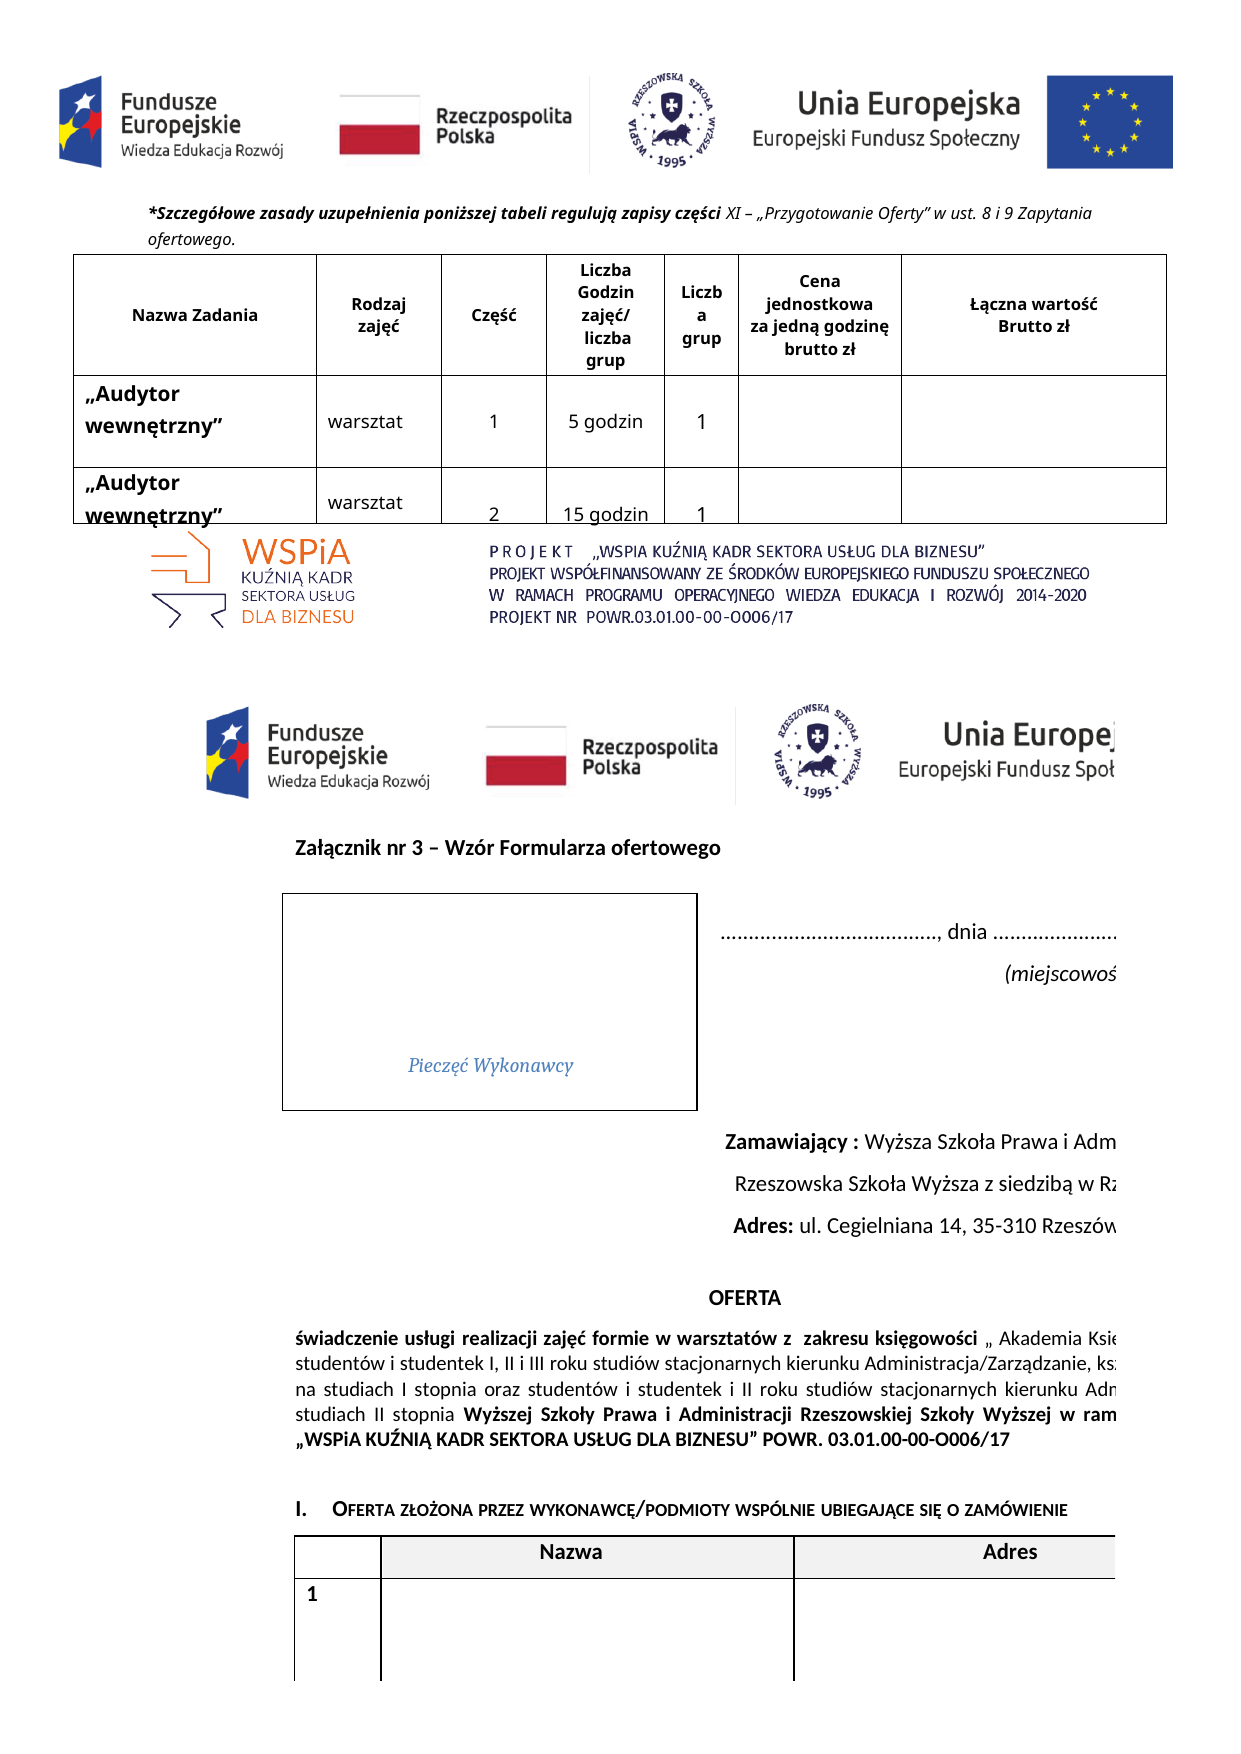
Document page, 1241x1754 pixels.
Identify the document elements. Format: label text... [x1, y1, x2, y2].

picture [147, 523, 1093, 631]
picture [59, 73, 1173, 174]
table_header Łączna wartość Brutto zł [902, 255, 1166, 375]
table_cell 1 [442, 376, 546, 467]
table_cell 2 [442, 468, 546, 523]
table_cell 5 godzin [547, 376, 664, 467]
table_cell warsztat [317, 468, 441, 523]
table_cell warsztat [317, 376, 441, 467]
table_cell [902, 376, 1166, 467]
table_cell 1 [665, 468, 738, 523]
table_header Rodzaj zajęć [317, 255, 441, 375]
table_header Liczba grup [665, 255, 738, 375]
table_cell [902, 468, 1166, 523]
table_cell „Audytor wewnętrzny” [74, 468, 316, 523]
table_cell [739, 376, 901, 467]
table_header Liczba Godzin zajęć/ liczba grup [547, 255, 664, 375]
table_cell „Audytor wewnętrzny” [74, 376, 316, 467]
table_cell [739, 468, 901, 523]
table_header Część [442, 255, 546, 375]
table_header Cena jednostkowa za jedną godzinę brutto zł [739, 255, 901, 375]
table_cell 1 [665, 376, 738, 467]
list *Szczegółowe zasady uzupełnienia poniższej tabeli regulują zapisy części XI – „Przygotowanie Oferty” w ust. 8 i 9 Zapytania ofertowego. [148, 202, 1092, 251]
table_cell 15 godzin [547, 468, 664, 523]
table_header Nazwa Zadania [74, 255, 316, 375]
